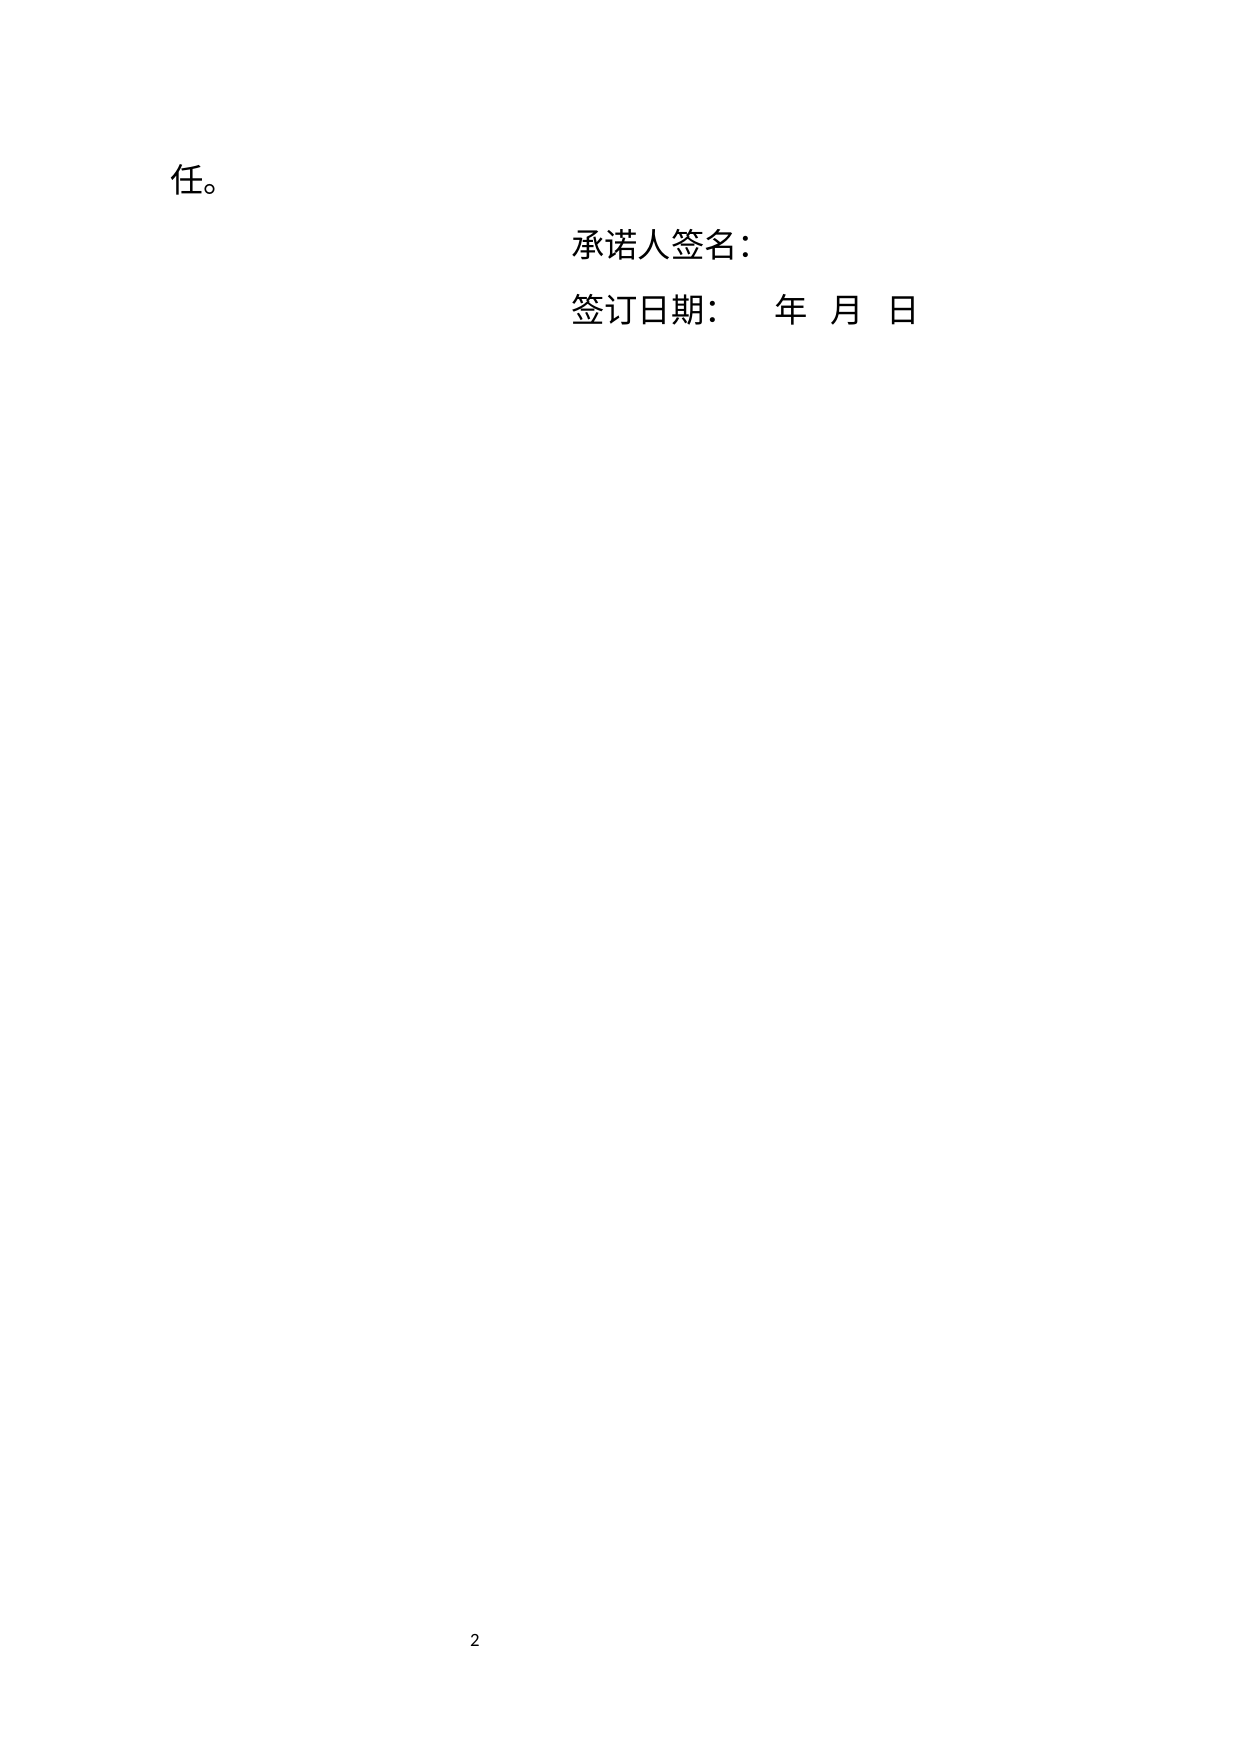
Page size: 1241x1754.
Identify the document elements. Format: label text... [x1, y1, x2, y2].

text 签订日期： 年 月 日 [170, 276, 1070, 341]
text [170, 146, 1070, 211]
text 承诺人签名： [170, 211, 1070, 276]
